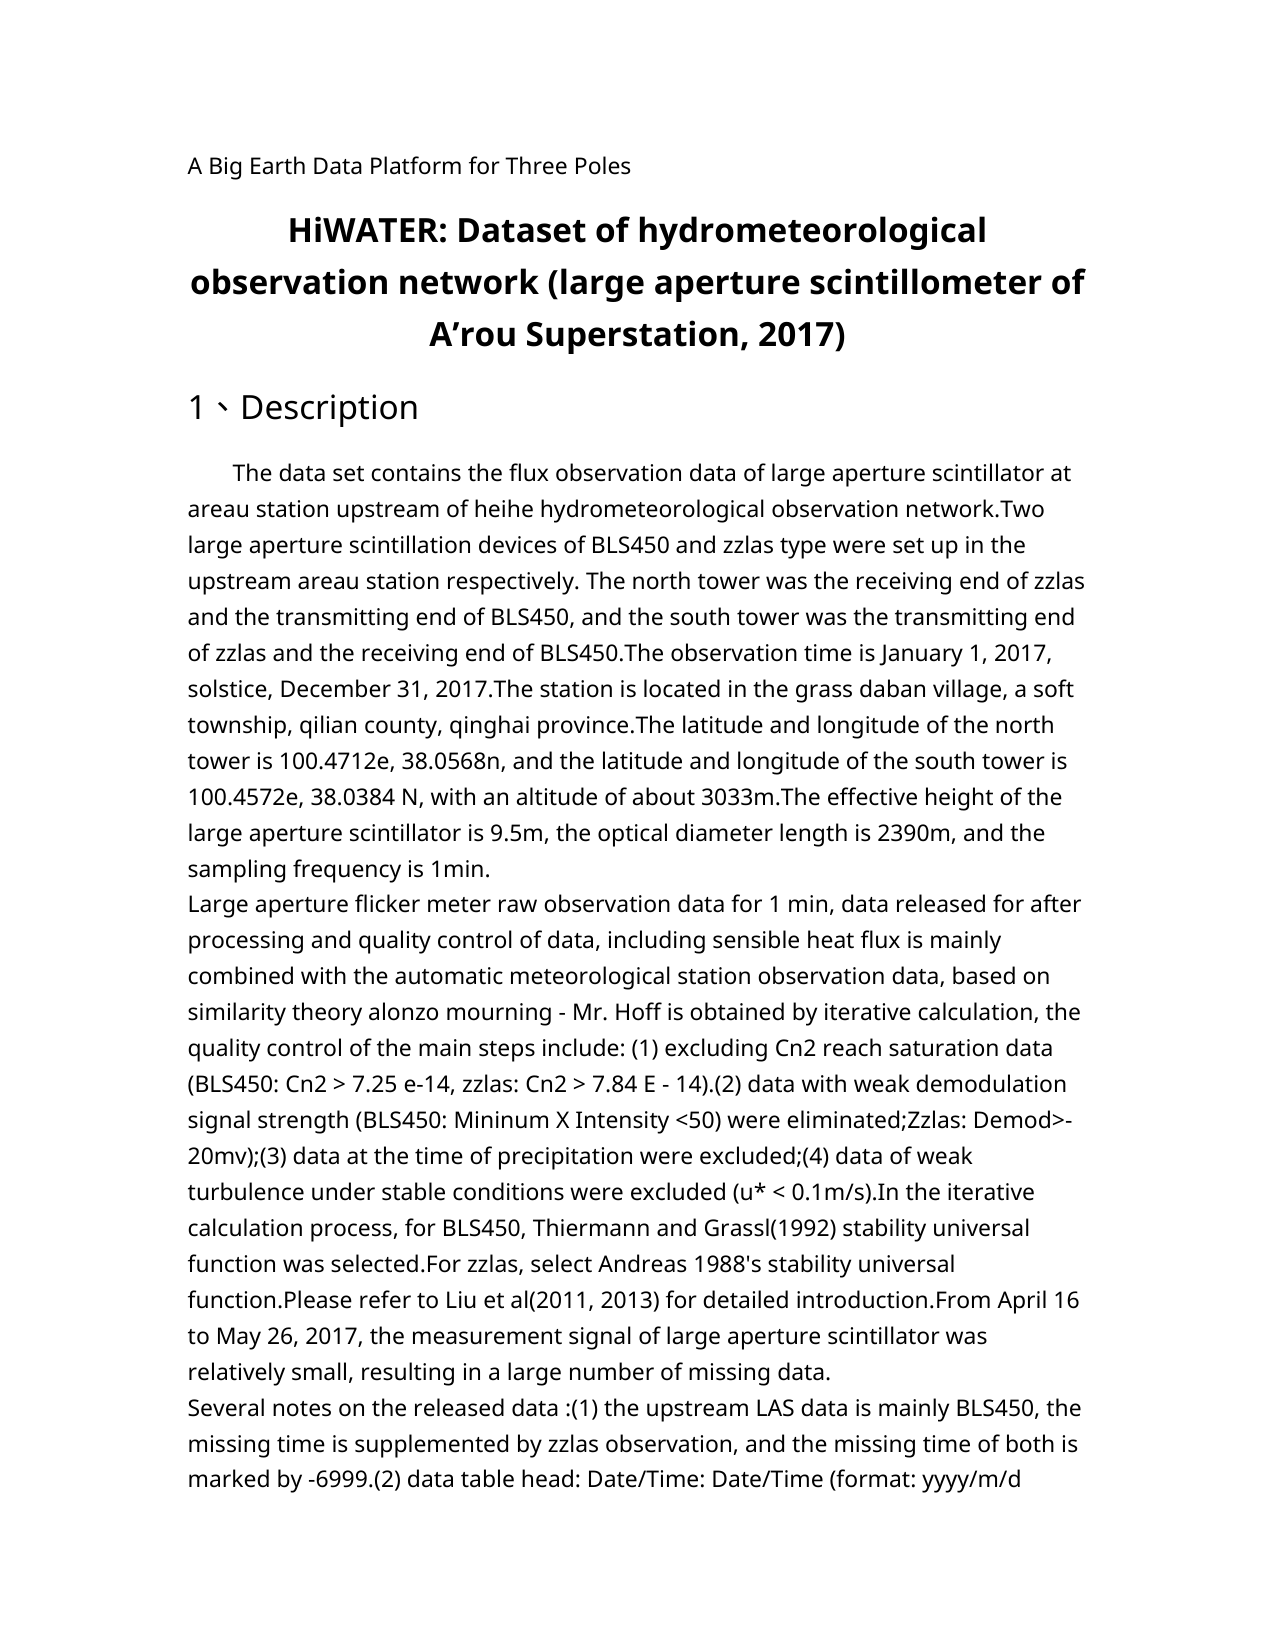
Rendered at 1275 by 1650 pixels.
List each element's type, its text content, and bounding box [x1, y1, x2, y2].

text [187, 457, 1087, 1495]
text HiWATER: Dataset of hydrometeorological observation network (large aperture scintillometer of A’rou Superstation, 2017) [187, 207, 1087, 357]
text 1、Description [187, 384, 1087, 429]
text A Big Earth Data Platform for Three Poles [187, 150, 1087, 181]
